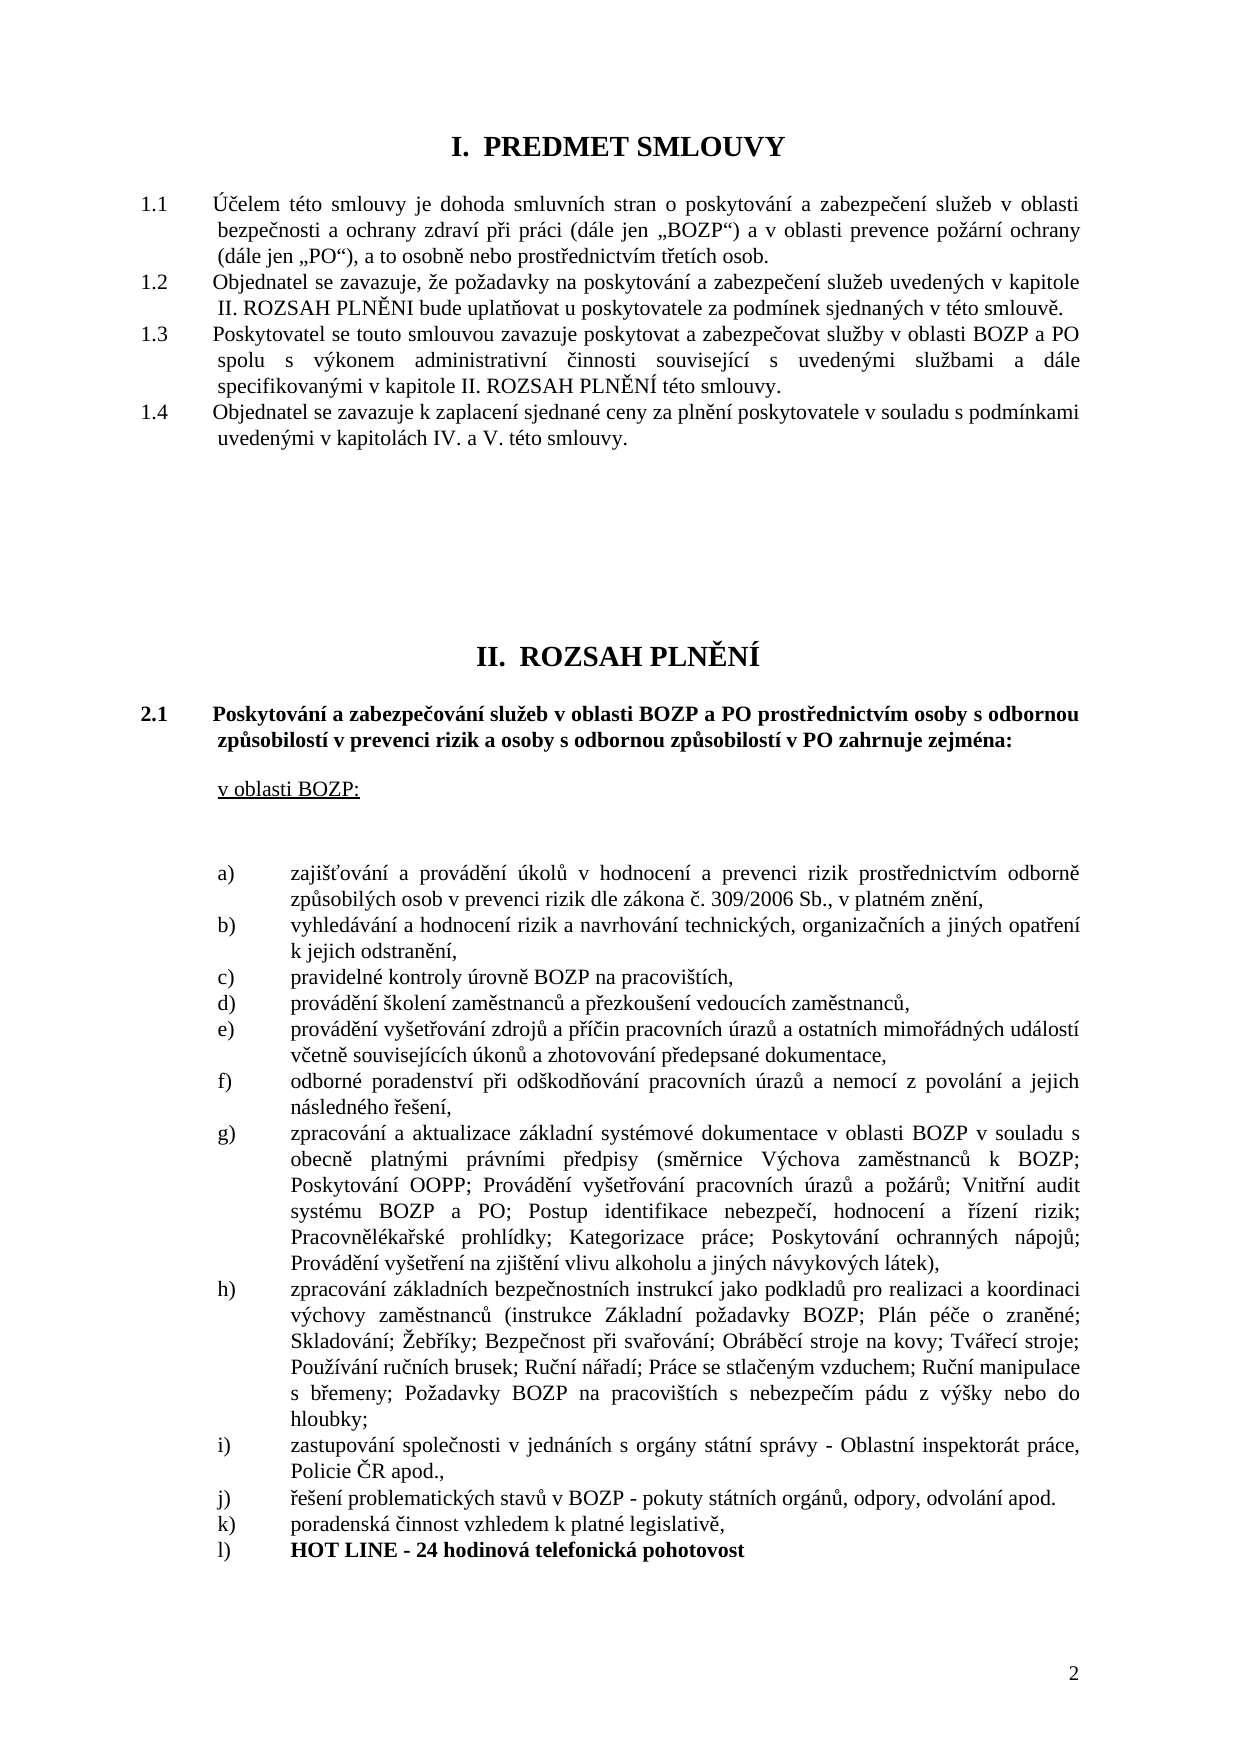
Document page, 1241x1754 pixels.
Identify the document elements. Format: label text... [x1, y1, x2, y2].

list odborné poradenství při odškodňování pracovních úrazů a nemocí z povolání a jejich následného řešení, [217, 1067, 1081, 1119]
list Účelem této smlouvy je dohoda smluvních stran o poskytování a zabezpečení služeb v oblasti bezpečnosti a ochrany zdraví při práci (dále jen „BOZP“) a v oblasti prevence požární ochrany (dále jen „PO“), a to osobně nebo prostřednictvím třetích osob. [140, 191, 1081, 269]
list provádění vyšetřování zdrojů a příčin pracovních úrazů a ostatních mimořádných událostí včetně souvisejících úkonů a zhotovování předepsané dokumentace, [217, 1015, 1081, 1067]
list Objednatel se zavazuje k zaplacení sjednané ceny za plnění poskytovatele v souladu s podmínkami uvedenými v kapitolách IV. a V. této smlouvy. [140, 399, 1081, 451]
text v oblasti BOZP: [217, 777, 1183, 801]
list zpracování základních bezpečnostních instrukcí jako podkladů pro realizaci a koordinaci výchovy zaměstnanců (instrukce Základní požadavky BOZP; Plán péče o zraněné; Skladování; Žebříky; Bezpečnost při svařování; Obráběcí stroje na kovy; Tvářecí stroje; Používání ručních brusek; Ruční nářadí; Práce se stlačeným vzduchem; Ruční manipulace s břemeny; Požadavky BOZP na pracovištích s nebezpečím pádu z výšky nebo do hloubky; [217, 1276, 1081, 1432]
list Objednatel se zavazuje, že požadavky na poskytování a zabezpečení služeb uvedených v kapitole II. ROZSAH PLNĚNI bude uplatňovat u poskytovatele za podmínek sjednaných v této smlouvě. [140, 269, 1081, 321]
list zpracování a aktualizace základní systémové dokumentace v oblasti BOZP v souladu s obecně platnými právními předpisy (směrnice Výchova zaměstnanců k BOZP; Poskytování OOPP; Provádění vyšetřování pracovních úrazů a požárů; Vnitřní audit systému BOZP a PO; Postup identifikace nebezpečí, hodnocení a řízení rizik; Pracovnělékařské prohlídky; Kategorizace práce; Poskytování ochranných nápojů; Provádění vyšetření na zjištění vlivu alkoholu a jiných návykových látek), [217, 1119, 1081, 1276]
list poradenská činnost vzhledem k platné legislativě, [217, 1510, 1183, 1536]
list Poskytovatel se touto smlouvou zavazuje poskytovat a zabezpečovat služby v oblasti BOZP a PO spolu s výkonem administrativní činnosti související s uvedenými službami a dále specifikovanými v kapitole II. ROZSAH PLNĚNÍ této smlouvy. [140, 321, 1081, 399]
list HOT LINE - 24 hodinová telefonická pohotovost [217, 1536, 1183, 1562]
subtitle ROZSAH PLNĚNÍ [476, 640, 1183, 672]
subtitle PREDMET SMLOUVY [451, 130, 1183, 163]
list zajišťování a provádění úkolů v hodnocení a prevenci rizik prostřednictvím odborně způsobilých osob v prevenci rizik dle zákona č. 309/2006 Sb., v platném znění, [217, 859, 1081, 911]
list provádění školení zaměstnanců a přezkoušení vedoucích zaměstnanců, [217, 989, 1183, 1015]
list Poskytování a zabezpečování služeb v oblasti BOZP a PO prostřednictvím osoby s odbornou způsobilostí v prevenci rizik a osoby s odbornou způsobilostí v PO zahrnuje zejména: [140, 700, 1081, 752]
list pravidelné kontroly úrovně BOZP na pracovištích, [217, 963, 1183, 989]
list řešení problematických stavů v BOZP - pokuty státních orgánů, odpory, odvolání apod. [217, 1484, 1081, 1510]
list vyhledávání a hodnocení rizik a navrhování technických, organizačních a jiných opatření k jejich odstranění, [217, 911, 1081, 963]
list zastupování společnosti v jednáních s orgány státní správy - Oblastní inspektorát práce, Policie ČR apod., [217, 1432, 1081, 1484]
